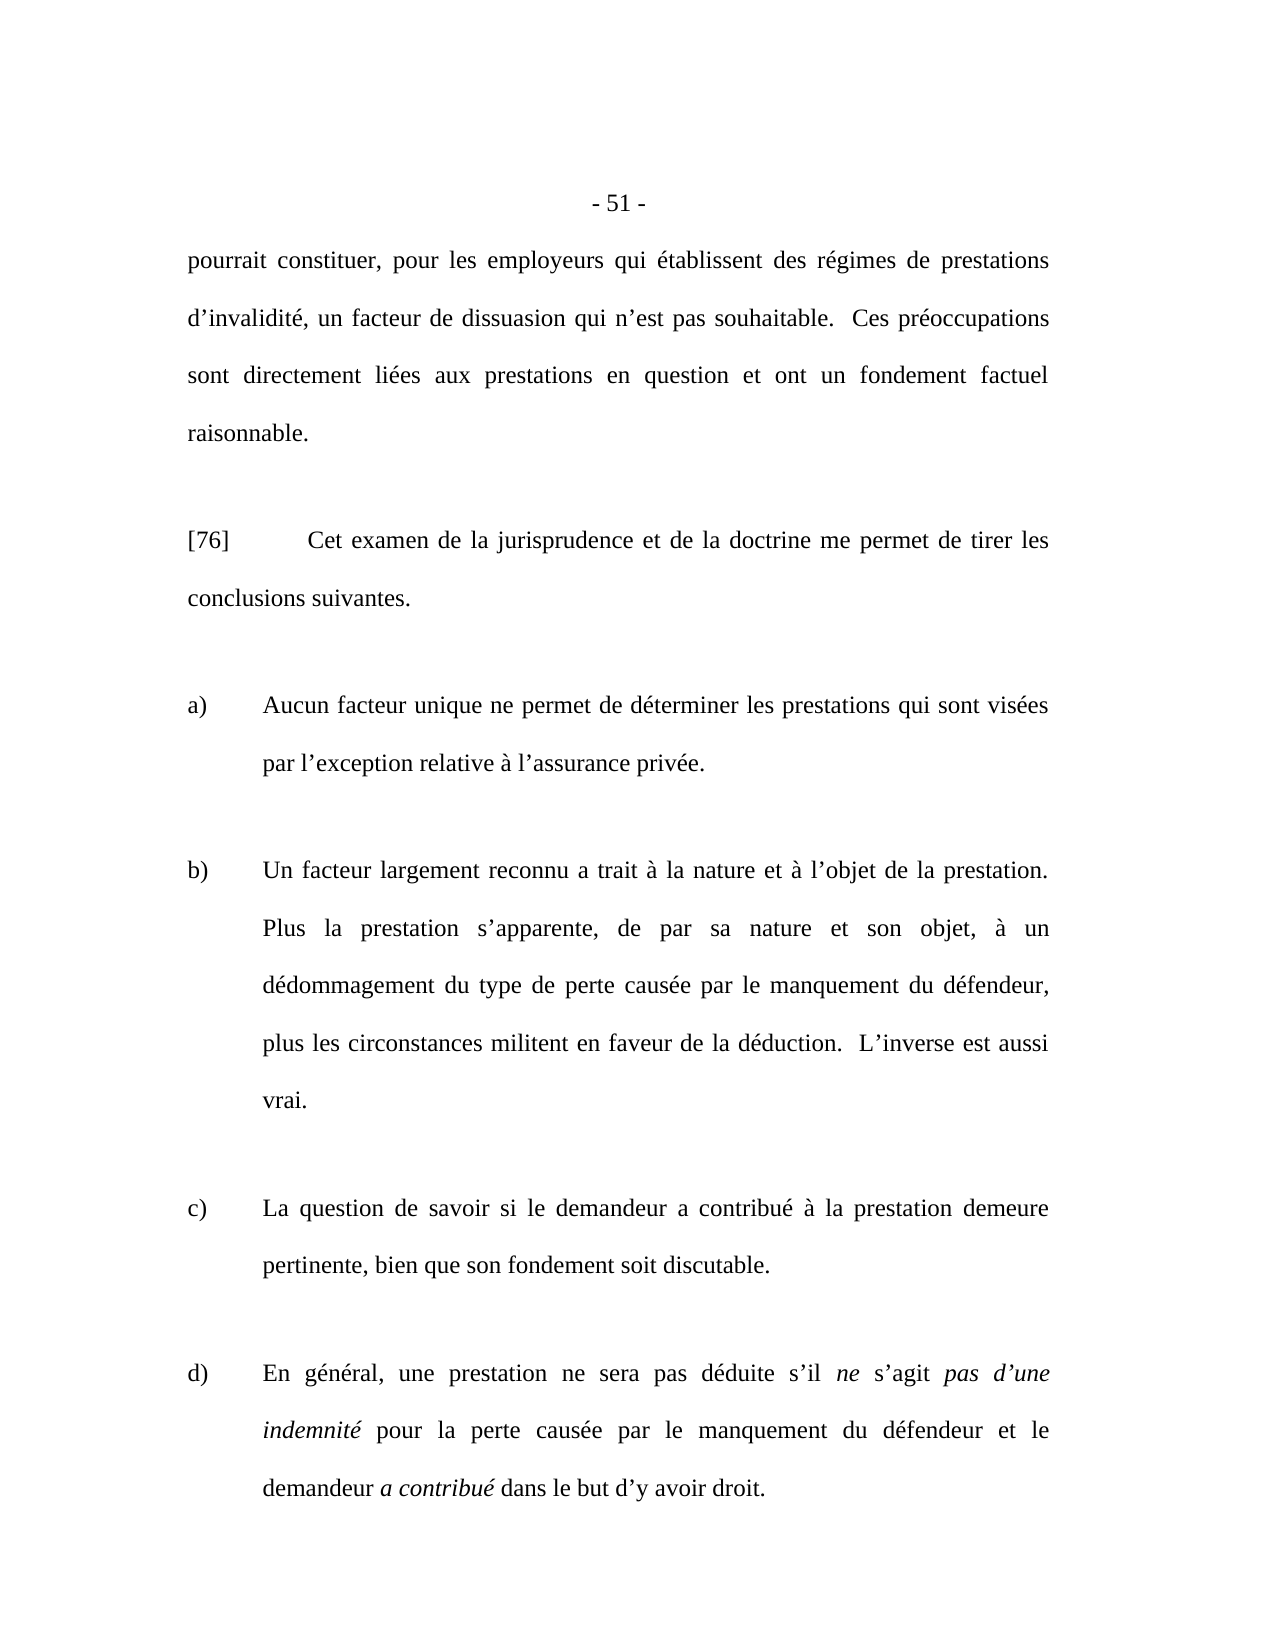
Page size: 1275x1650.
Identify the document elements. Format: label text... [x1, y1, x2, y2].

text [187, 245, 1050, 446]
text a) Aucun facteur unique ne permet de déterminer les prestations qui sont visées par l’exception relative à l’assurance privée. [187, 690, 1050, 776]
text b) Un facteur largement reconnu a trait à la nature et à l’objet de la prestation. Plus la prestation s’apparente, de par sa nature et son objet, à un dédommagement du type de perte causée par le manquement du défendeur, plus les circonstances militent en faveur de la déduction. L’inverse est aussi vrai. [187, 855, 1050, 1114]
text Cet examen de la jurisprudence et de la doctrine me permet de tirer les conclusions suivantes. [187, 525, 1050, 611]
text d) En général, une prestation ne sera pas déduite s’il ne s’agit pas d’une indemnité pour la perte causée par le manquement du défendeur et le demandeur a contribué dans le but d’y avoir droit. [187, 1358, 1050, 1501]
text c) La question de savoir si le demandeur a contribué à la prestation demeure pertinente, bien que son fondement soit discutable. [187, 1193, 1050, 1279]
